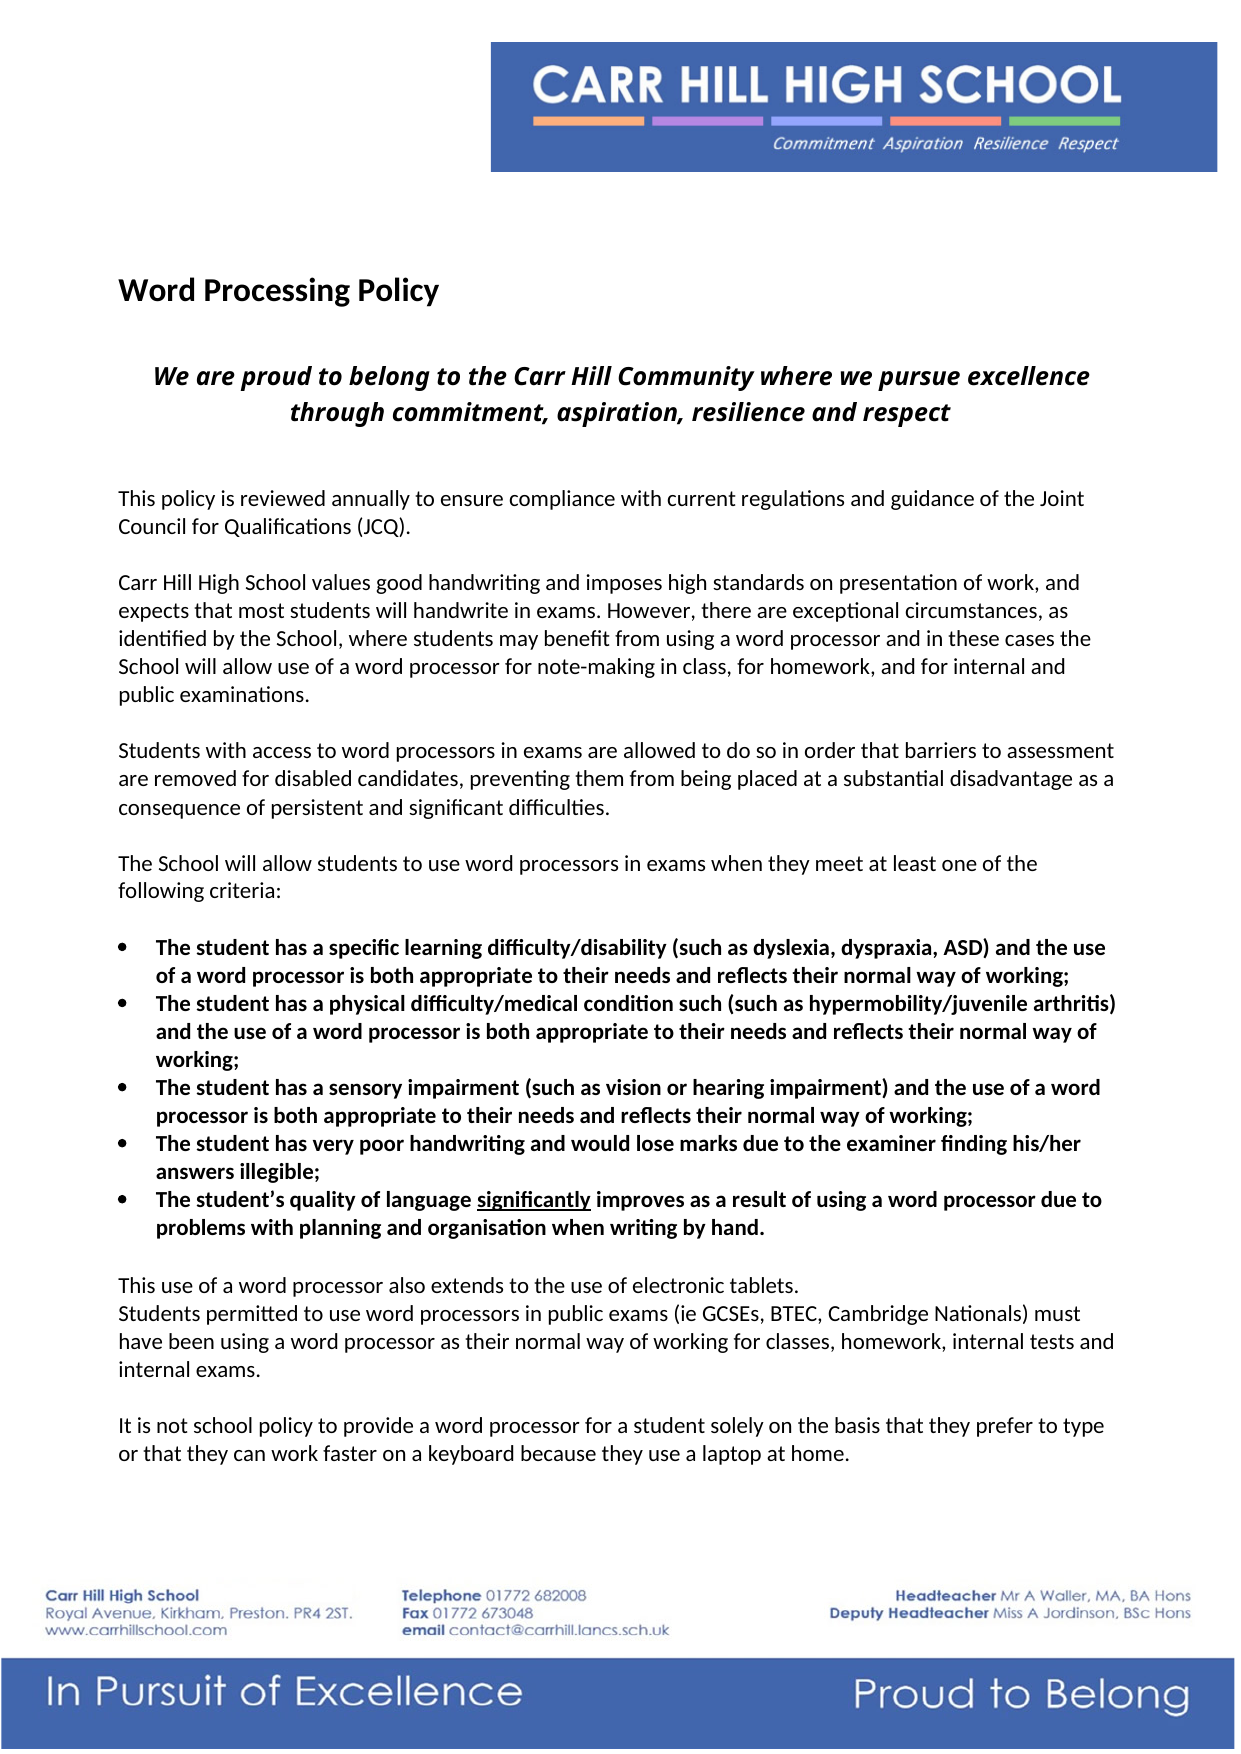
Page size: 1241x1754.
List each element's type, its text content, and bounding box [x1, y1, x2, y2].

text The School will allow students to use word processors in exams when they meet at least one of the following criteria: [118, 849, 1122, 905]
picture [489, 42, 1218, 171]
list The student has a physical difficulty/medical condition such (such as hypermobility/juvenile arthritis) and the use of a word processor is both appropriate to their needs and reflects their normal way of working; [118, 989, 1122, 1073]
text Students permitted to use word processors in public exams (ie GCSEs, BTEC, Cambridge Nationals) must have been using a word processor as their normal way of working for classes, homework, internal tests and internal exams. [118, 1299, 1122, 1383]
text Word Processing Policy [118, 269, 1122, 310]
list The student has a sensory impairment (such as vision or hearing impairment) and the use of a word processor is both appropriate to their needs and reflects their normal way of working; [118, 1073, 1122, 1129]
text This policy is reviewed annually to ensure compliance with current regulations and guidance of the Joint Council for Qualifications (JCQ). [118, 484, 1122, 540]
picture [0, 1548, 1234, 1749]
list The student’s quality of language significantly improves as a result of using a word processor due to problems with planning and organisation when writing by hand. [118, 1185, 1122, 1241]
text This use of a word processor also extends to the use of electronic tablets. [118, 1271, 1122, 1299]
text It is not school policy to provide a word processor for a student solely on the basis that they prefer to type or that they can work faster on a keyboard because they use a laptop at home. [118, 1411, 1122, 1467]
text Carr Hill High School values good handwriting and imposes high standards on presentation of work, and expects that most students will handwrite in exams. However, there are exceptional circumstances, as identified by the School, where students may benefit from using a word processor and in these cases the School will allow use of a word processor for note-making in class, for homework, and for internal and public examinations. [118, 568, 1122, 708]
text Students with access to word processors in exams are allowed to do so in order that barriers to assessment are removed for disabled candidates, preventing them from being placed at a substantial disadvantage as a consequence of persistent and significant difficulties. [118, 737, 1122, 821]
list The student has very poor handwriting and would lose marks due to the examiner finding his/her answers illegible; [118, 1129, 1122, 1185]
list The student has a specific learning difficulty/disability (such as dyslexia, dyspraxia, ASD) and the use of a word processor is both appropriate to their needs and reflects their normal way of working; [118, 933, 1122, 989]
text We are proud to belong to the Carr Hill Community where we pursue excellence through commitment, aspiration, resilience and respect [118, 358, 1122, 428]
